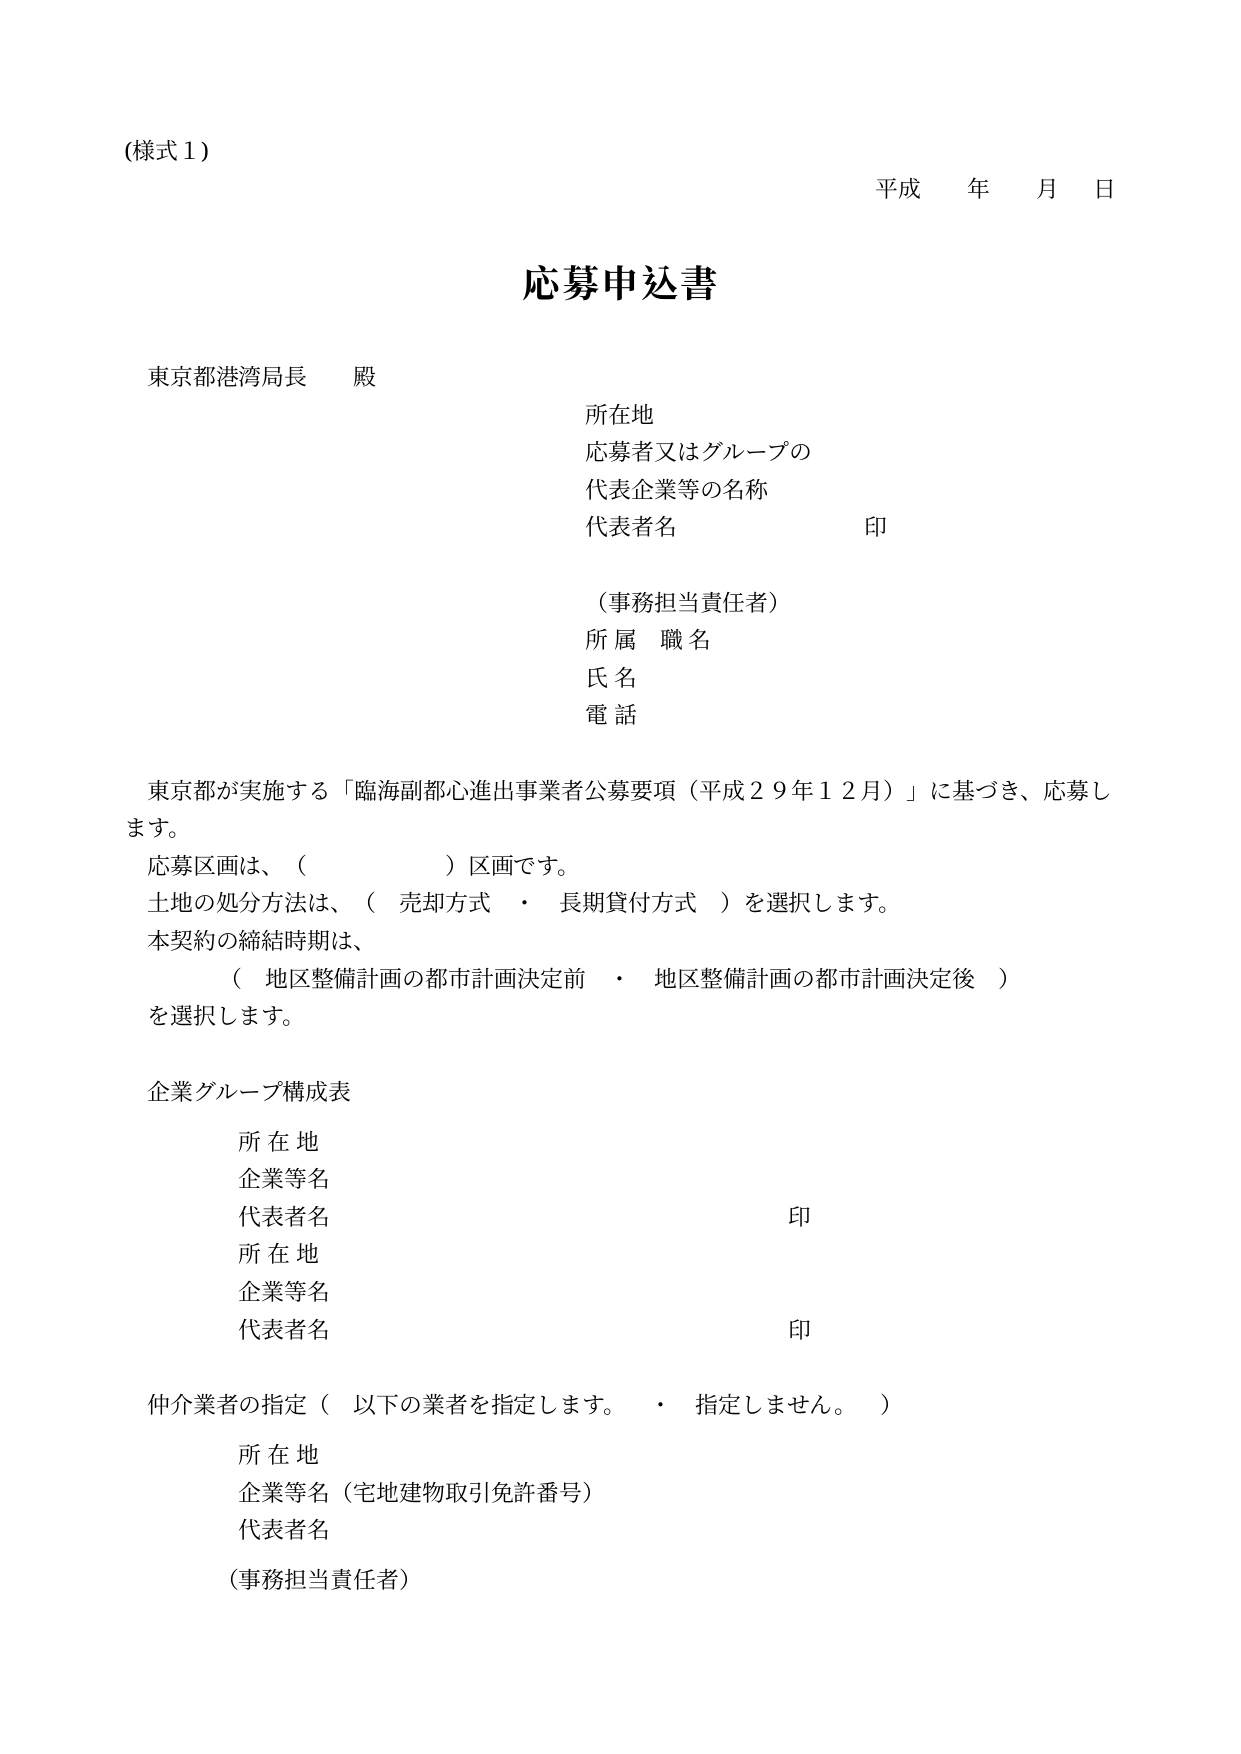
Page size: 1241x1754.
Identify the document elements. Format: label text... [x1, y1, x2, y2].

text 本契約の締結時期は、 [124, 921, 1116, 958]
text 所在地 [124, 1121, 1116, 1159]
text 東京都港湾局長 殿 [124, 357, 1116, 394]
text 所在地 [585, 394, 1116, 432]
text （事務担当責任者） [585, 582, 1116, 620]
text 応募申込書 [124, 244, 1116, 319]
text 所 属 職 名 [585, 620, 1116, 658]
text 東京都が実施する「臨海副都心進出事業者公募要項（平成２９年１２月）」に基づき、応募します。 [124, 770, 1116, 846]
text 代表者名 印 [124, 1309, 1116, 1347]
text 所在地 [124, 1234, 1116, 1272]
text 企業グループ構成表 [124, 1071, 1116, 1109]
text 土地の処分方法は、（ 売却方式 ・ 長期貸付方式 ）を選択します。 [124, 883, 1116, 921]
text 平成 年 月 日 [124, 169, 1116, 206]
text 応募区画は、（ ）区画です。 [124, 846, 1116, 883]
text 応募者又はグループの 代表企業等の名称 代表者名 印 [585, 432, 1116, 545]
text 所在地 [124, 1435, 1116, 1472]
text 代表者名 印 [124, 1197, 1116, 1234]
text （事務担当責任者） [124, 1560, 1116, 1598]
text 企業等名（宅地建物取引免許番号） [124, 1472, 1116, 1510]
text (様式１) [124, 131, 1116, 169]
text 企業等名 [124, 1272, 1116, 1309]
text 代表者名 [124, 1510, 1116, 1547]
text 電 話 [585, 695, 1116, 733]
text （ 地区整備計画の都市計画決定前 ・ 地区整備計画の都市計画決定後 ） [124, 958, 1116, 996]
text 氏 名 [585, 658, 1116, 695]
text 企業等名 [124, 1159, 1116, 1197]
text 仲介業者の指定（ 以下の業者を指定します。 ・ 指定しません。 ） [124, 1384, 1116, 1422]
text を選択します。 [124, 996, 1116, 1034]
